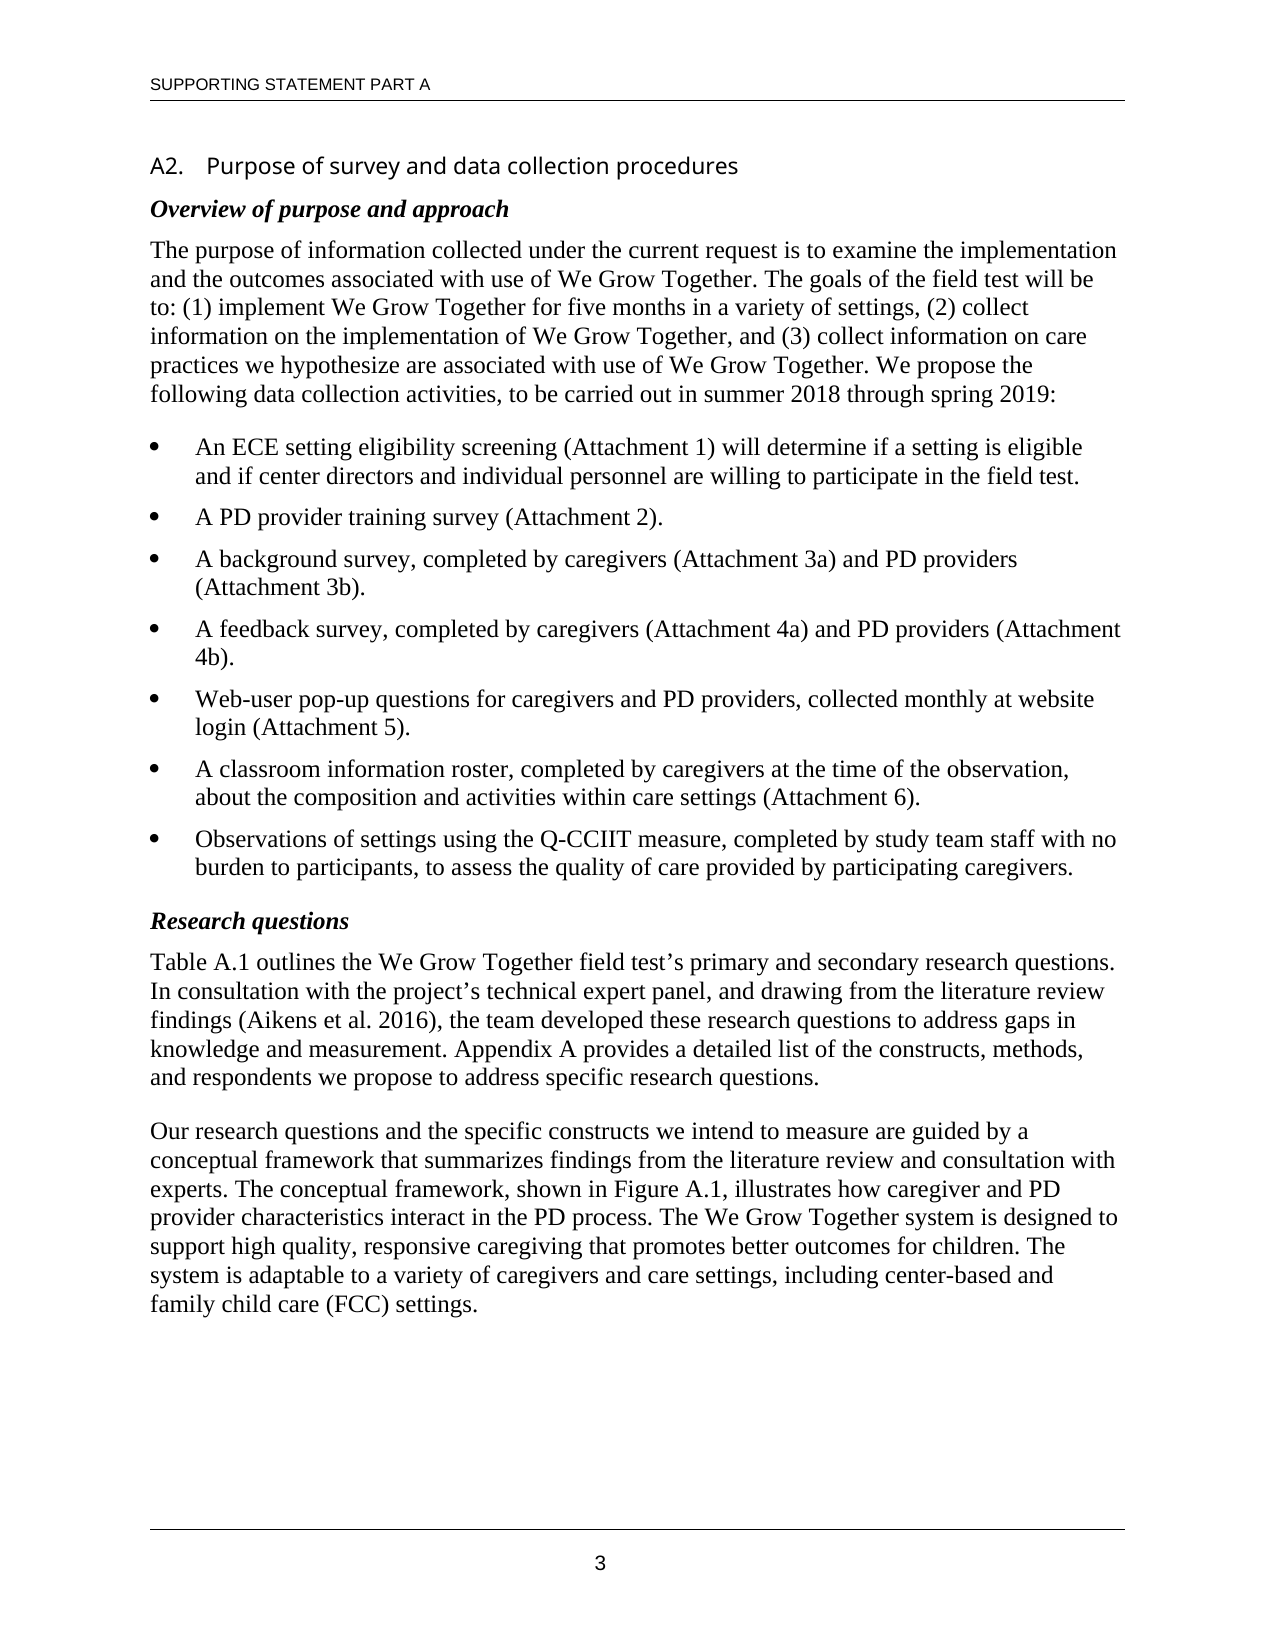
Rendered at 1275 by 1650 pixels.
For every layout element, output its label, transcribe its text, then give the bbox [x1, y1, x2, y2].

text Overview of purpose and approach [150, 194, 1125, 222]
text A background survey, completed by caregivers (Attachment 3a) and PD providers (Attachment 3b). [150, 544, 1125, 601]
text A classroom information roster, completed by caregivers at the time of the observation, about the composition and activities within care settings (Attachment 6). [150, 754, 1125, 811]
text A PD provider training survey (Attachment 2). [150, 502, 1125, 531]
text A feedback survey, completed by caregivers (Attachment 4a) and PD providers (Attachment 4b). [150, 614, 1125, 671]
text Our research questions and the specific constructs we intend to measure are guided by a conceptual framework that summarizes findings from the literature review and consultation with experts. The conceptual framework, shown in Figure A.1, illustrates how caregiver and PD provider characteristics interact in the PD process. The We Grow Together system is designed to support high quality, responsive caregiving that promotes better outcomes for children. The system is adaptable to a variety of caregivers and care settings, including center-based and family child care (FCC) settings. [150, 1116, 1125, 1317]
text Research questions [150, 906, 1125, 935]
text An ECE setting eligibility screening (Attachment 1) will determine if a setting is eligible and if center directors and individual personnel are willing to participate in the field test. [150, 432, 1125, 490]
text Observations of settings using the Q-CCIIT measure, completed by study team staff with no burden to participants, to assess the quality of care provided by participating caregivers. [150, 824, 1125, 881]
text Web-user pop-up questions for caregivers and PD providers, collected monthly at website login (Attachment 5). [150, 684, 1125, 741]
text The purpose of information collected under the current request is to examine the implementation and the outcomes associated with use of We Grow Together. The goals of the field test will be to: (1) implement We Grow Together for five months in a variety of settings, (2) collect information on the implementation of We Grow Together, and (3) collect information on care practices we hypothesize are associated with use of We Grow Together. We propose the following data collection activities, to be carried out in summer 2018 through spring 2019: [150, 235, 1125, 407]
text Table A.1 outlines the We Grow Together field test’s primary and secondary research questions. In consultation with the project’s technical expert panel, and drawing from the literature review findings (Aikens et al. 2016), the team developed these research questions to address gaps in knowledge and measurement. Appendix A provides a detailed list of the constructs, methods, and respondents we propose to address specific research questions. [150, 947, 1125, 1091]
text A2. Purpose of survey and data collection procedures [150, 150, 1125, 181]
